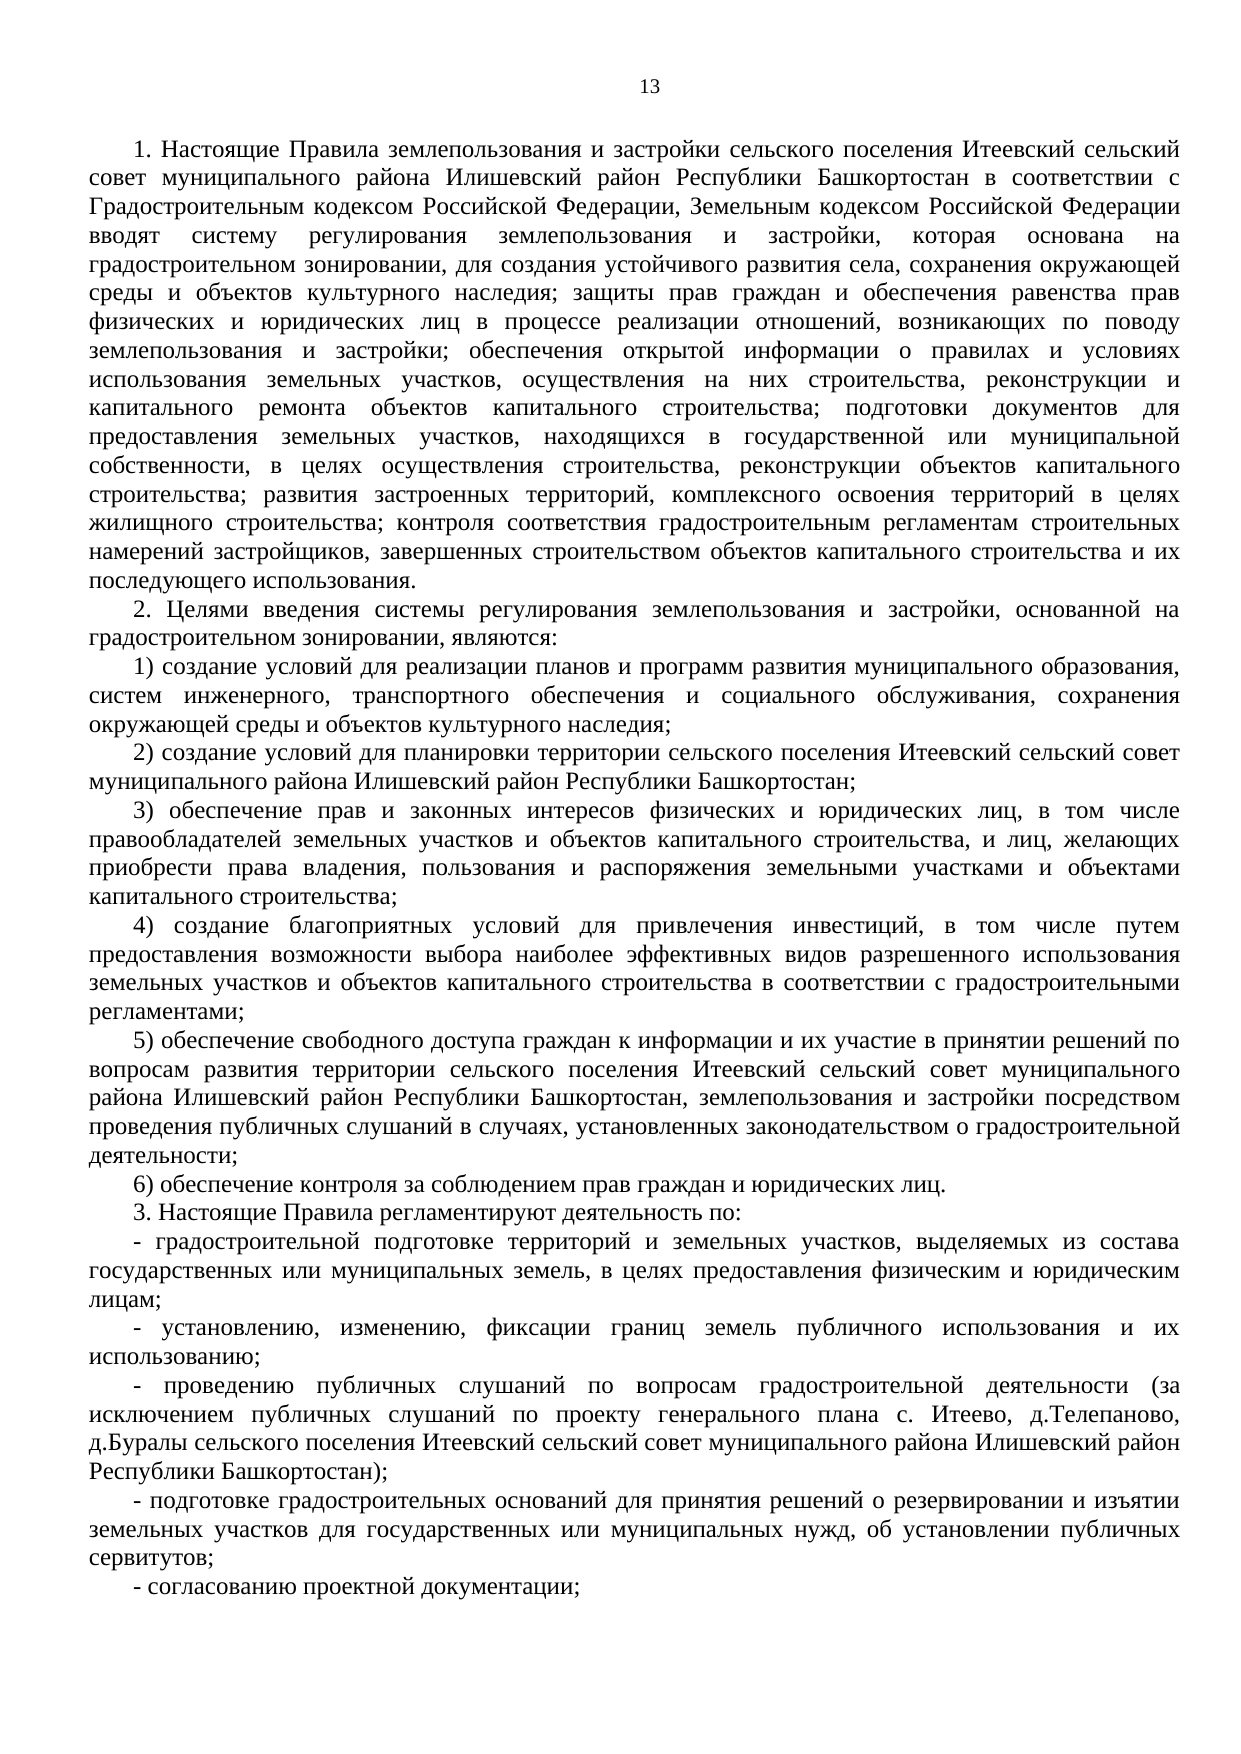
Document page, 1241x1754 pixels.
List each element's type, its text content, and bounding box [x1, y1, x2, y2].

text 1) создание условий для реализации планов и программ развития муниципального образования, систем инженерного, транспортного обеспечения и социального обслуживания, сохранения окружающей среды и объектов культурного наследия; [89, 651, 1181, 737]
text - проведению публичных слушаний по вопросам градостроительной деятельности (за исключением публичных слушаний по проекту генерального плана с. Итеево, д.Телепаново, д.Буралы сельского поселения Итеевский сельский совет муниципального района Илишевский район Республики Башкортостан); [89, 1370, 1181, 1485]
text - градостроительной подготовке территорий и земельных участков, выделяемых из состава государственных или муниципальных земель, в целях предоставления физическим и юридическим лицам; [89, 1226, 1181, 1312]
text 4) создание благоприятных условий для привлечения инвестиций, в том числе путем предоставления возможности выбора наиболее эффективных видов разрешенного использования земельных участков и объектов капитального строительства в соответствии с градостроительными регламентами; [89, 910, 1181, 1025]
text 2) создание условий для планировки территории сельского поселения Итеевский сельский совет муниципального района Илишевский район Республики Башкортостан; [89, 737, 1181, 795]
text - подготовке градостроительных оснований для принятия решений о резервировании и изъятии земельных участков для государственных или муниципальных нужд, об установлении публичных сервитутов; [89, 1485, 1181, 1571]
text 6) обеспечение контроля за соблюдением прав граждан и юридических лиц. [89, 1169, 1181, 1197]
text 2. Целями введения системы регулирования землепользования и застройки, основанной на градостроительном зонировании, являются: [89, 594, 1181, 651]
text 5) обеспечение свободного доступа граждан к информации и их участие в принятии решений по вопросам развития территории сельского поселения Итеевский сельский совет муниципального района Илишевский район Республики Башкортостан, землепользования и застройки посредством проведения публичных слушаний в случаях, установленных законодательством о градостроительной деятельности; [89, 1025, 1181, 1169]
text - согласованию проектной документации; [89, 1571, 1181, 1600]
text 1. Настоящие Правила землепользования и застройки сельского поселения Итеевский сельский совет муниципального района Илишевский район Республики Башкортостан в соответствии с Градостроительным кодексом Российской Федерации, Земельным кодексом Российской Федерации вводят систему регулирования землепользования и застройки, которая основана на градостроительном зонировании, для создания устойчивого развития села, сохранения окружающей среды и объектов культурного наследия; защиты прав граждан и обеспечения равенства прав физических и юридических лиц в процессе реализации отношений, возникающих по поводу землепользования и застройки; обеспечения открытой информации о правилах и условиях использования земельных участков, осуществления на них строительства, реконструкции и капитального ремонта объектов капитального строительства; подготовки документов для предоставления земельных участков, находящихся в государственной или муниципальной собственности, в целях осуществления строительства, реконструкции объектов капитального строительства; развития застроенных территорий, комплексного освоения территорий в целях жилищного строительства; контроля соответствия градостроительным регламентам строительных намерений застройщиков, завершенных строительством объектов капитального строительства и их последующего использования. [89, 134, 1181, 594]
text - установлению, изменению, фиксации границ земель публичного использования и их использованию; [89, 1312, 1181, 1370]
text 3. Настоящие Правила регламентируют деятельность по: [89, 1197, 1181, 1226]
text 3) обеспечение прав и законных интересов физических и юридических лиц, в том числе правообладателей земельных участков и объектов капитального строительства, и лиц, желающих приобрести права владения, пользования и распоряжения земельными участками и объектами капитального строительства; [89, 795, 1181, 910]
